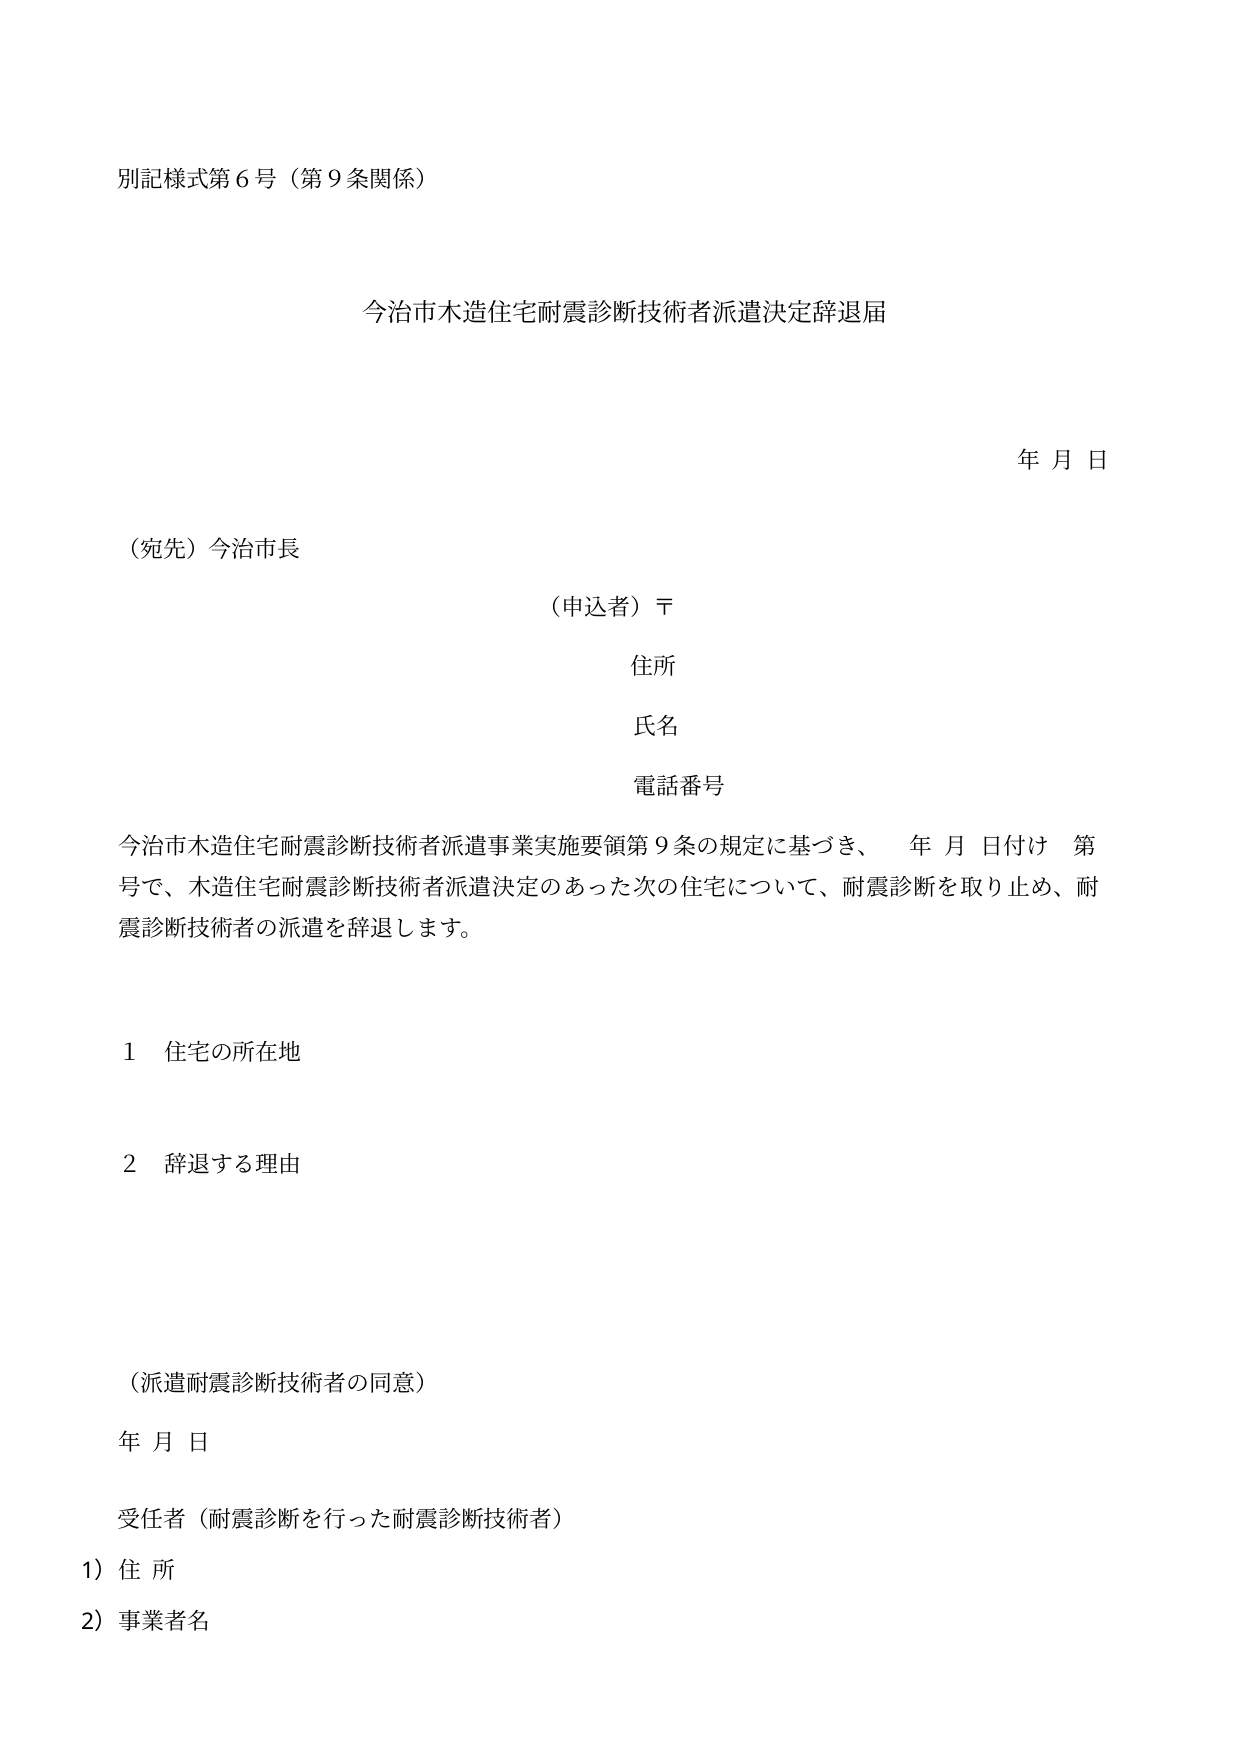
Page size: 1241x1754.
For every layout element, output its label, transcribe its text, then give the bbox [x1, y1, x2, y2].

text 氏名 [118, 708, 1134, 741]
text （申込者）〒 [117, 589, 676, 622]
text 電話番号 [118, 768, 1134, 801]
text 年 月 日 [117, 443, 1109, 476]
list 住 所 [81, 1551, 1134, 1585]
text 別記様式第６号（第９条関係） [117, 161, 1134, 194]
text 今治市木造住宅耐震診断技術者派遣事業実施要領第９条の規定に基づき、 年 月 日付け 第 号で、木造住宅耐震診断技術者派遣決定のあった次の住宅について、耐震診断を取り止め、耐震診断技術者の派遣を辞退します。 [118, 828, 1099, 943]
text １ 住宅の所在地 [118, 1034, 1134, 1067]
text （派遣耐震診断技術者の同意） 年 月 日 [117, 1365, 488, 1457]
text 今治市木造住宅耐震診断技術者派遣決定辞退届 [118, 293, 1131, 329]
text 住所 [117, 648, 676, 681]
text 受任者（耐震診断を行った耐震診断技術者） [117, 1501, 1134, 1533]
text （宛先）今治市長 [117, 531, 1134, 564]
list 事業者名 [81, 1603, 1134, 1636]
text ２ 辞退する理由 [118, 1146, 1134, 1178]
